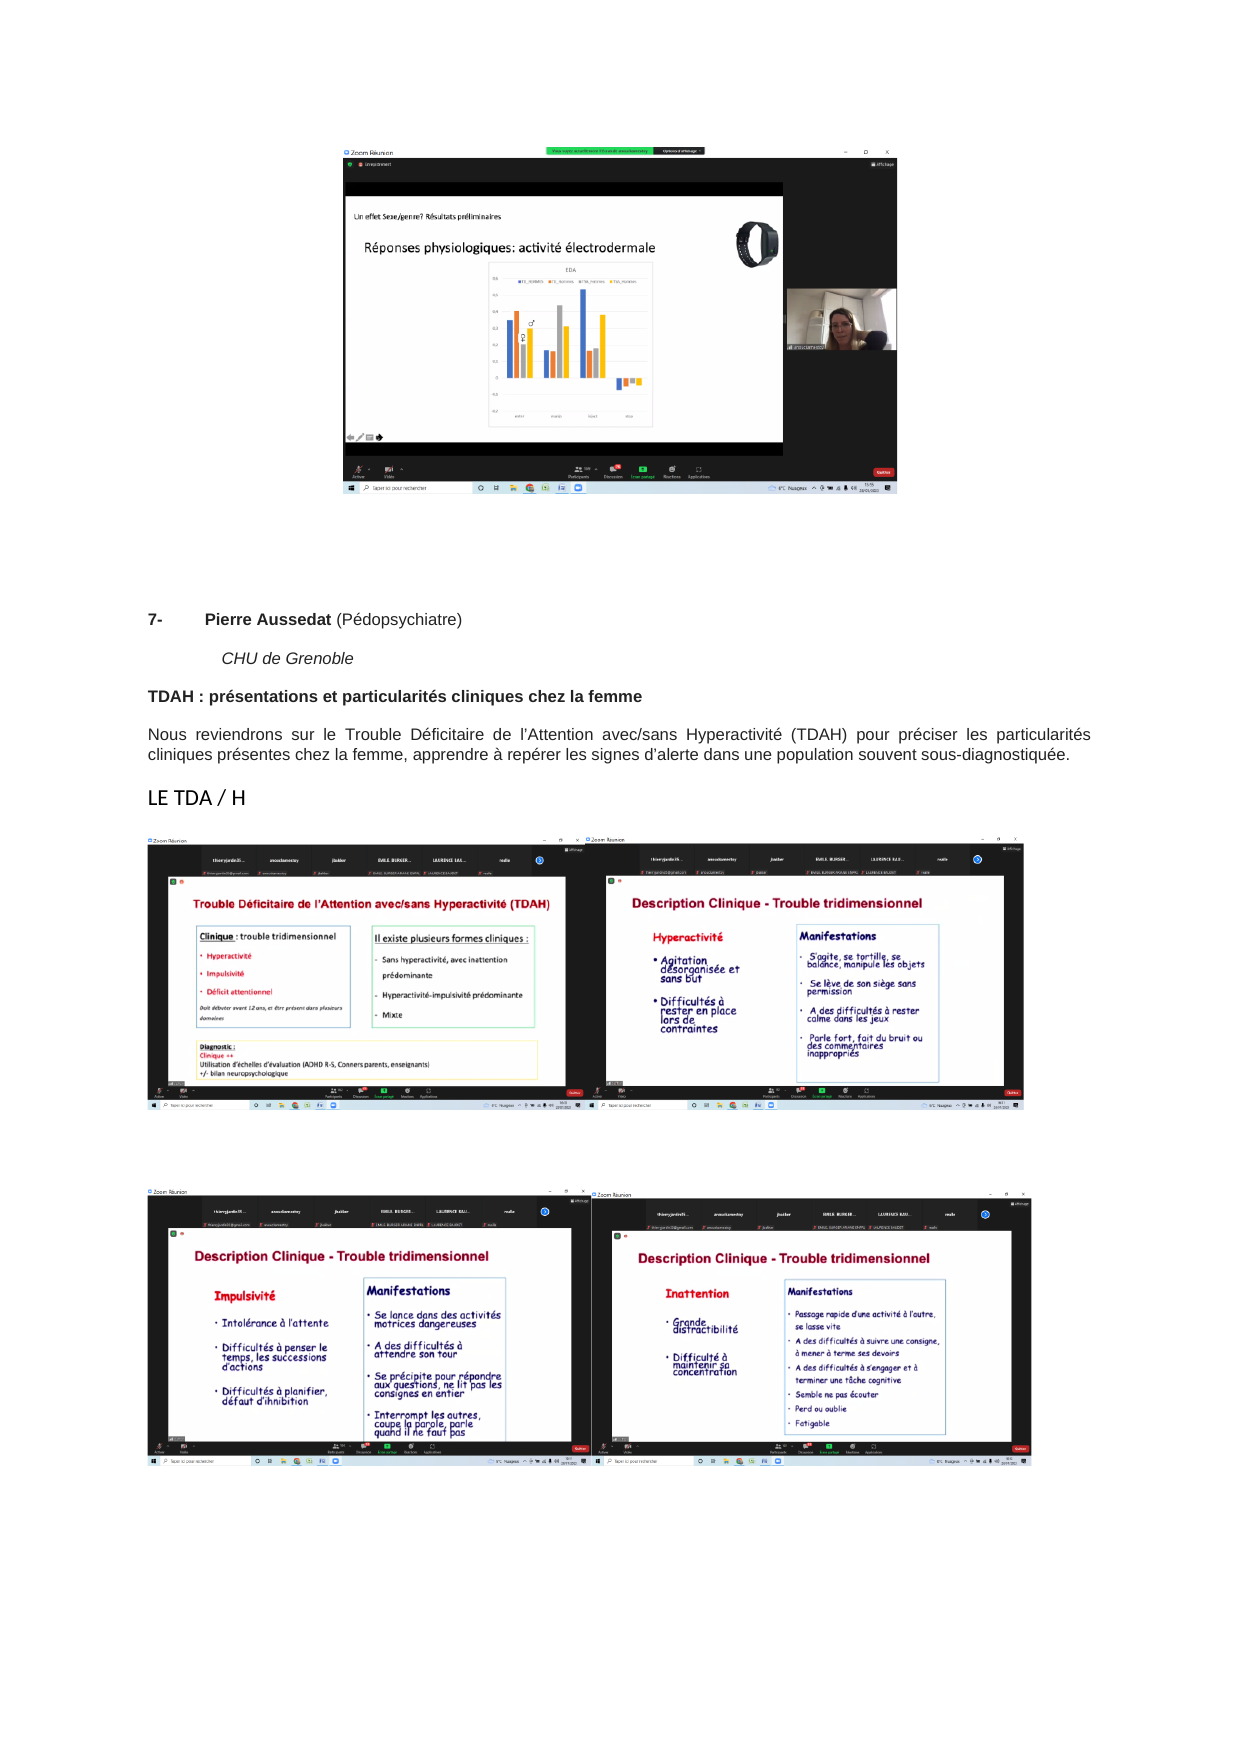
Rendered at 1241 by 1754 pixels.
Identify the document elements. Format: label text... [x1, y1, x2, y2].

text LE TDA / H [148, 783, 1093, 811]
picture [343, 147, 898, 494]
text Nous reviendrons sur le Trouble Déficitaire de l’Attention avec/sans Hyperactivité (TDAH) pour préciser les particularités cliniques présentes chez la femme, apprendre à repérer les signes d’alerte dans une population souvent sous-diagnostiquée. [148, 725, 1093, 763]
text CHU de Grenoble [148, 648, 1093, 668]
text TDAH : présentations et particularités cliniques chez la femme [148, 687, 1093, 706]
picture [147, 1188, 1032, 1466]
picture [147, 835, 1024, 1110]
text 7- Pierre Aussedat (Pédopsychiatre) [148, 610, 1093, 629]
